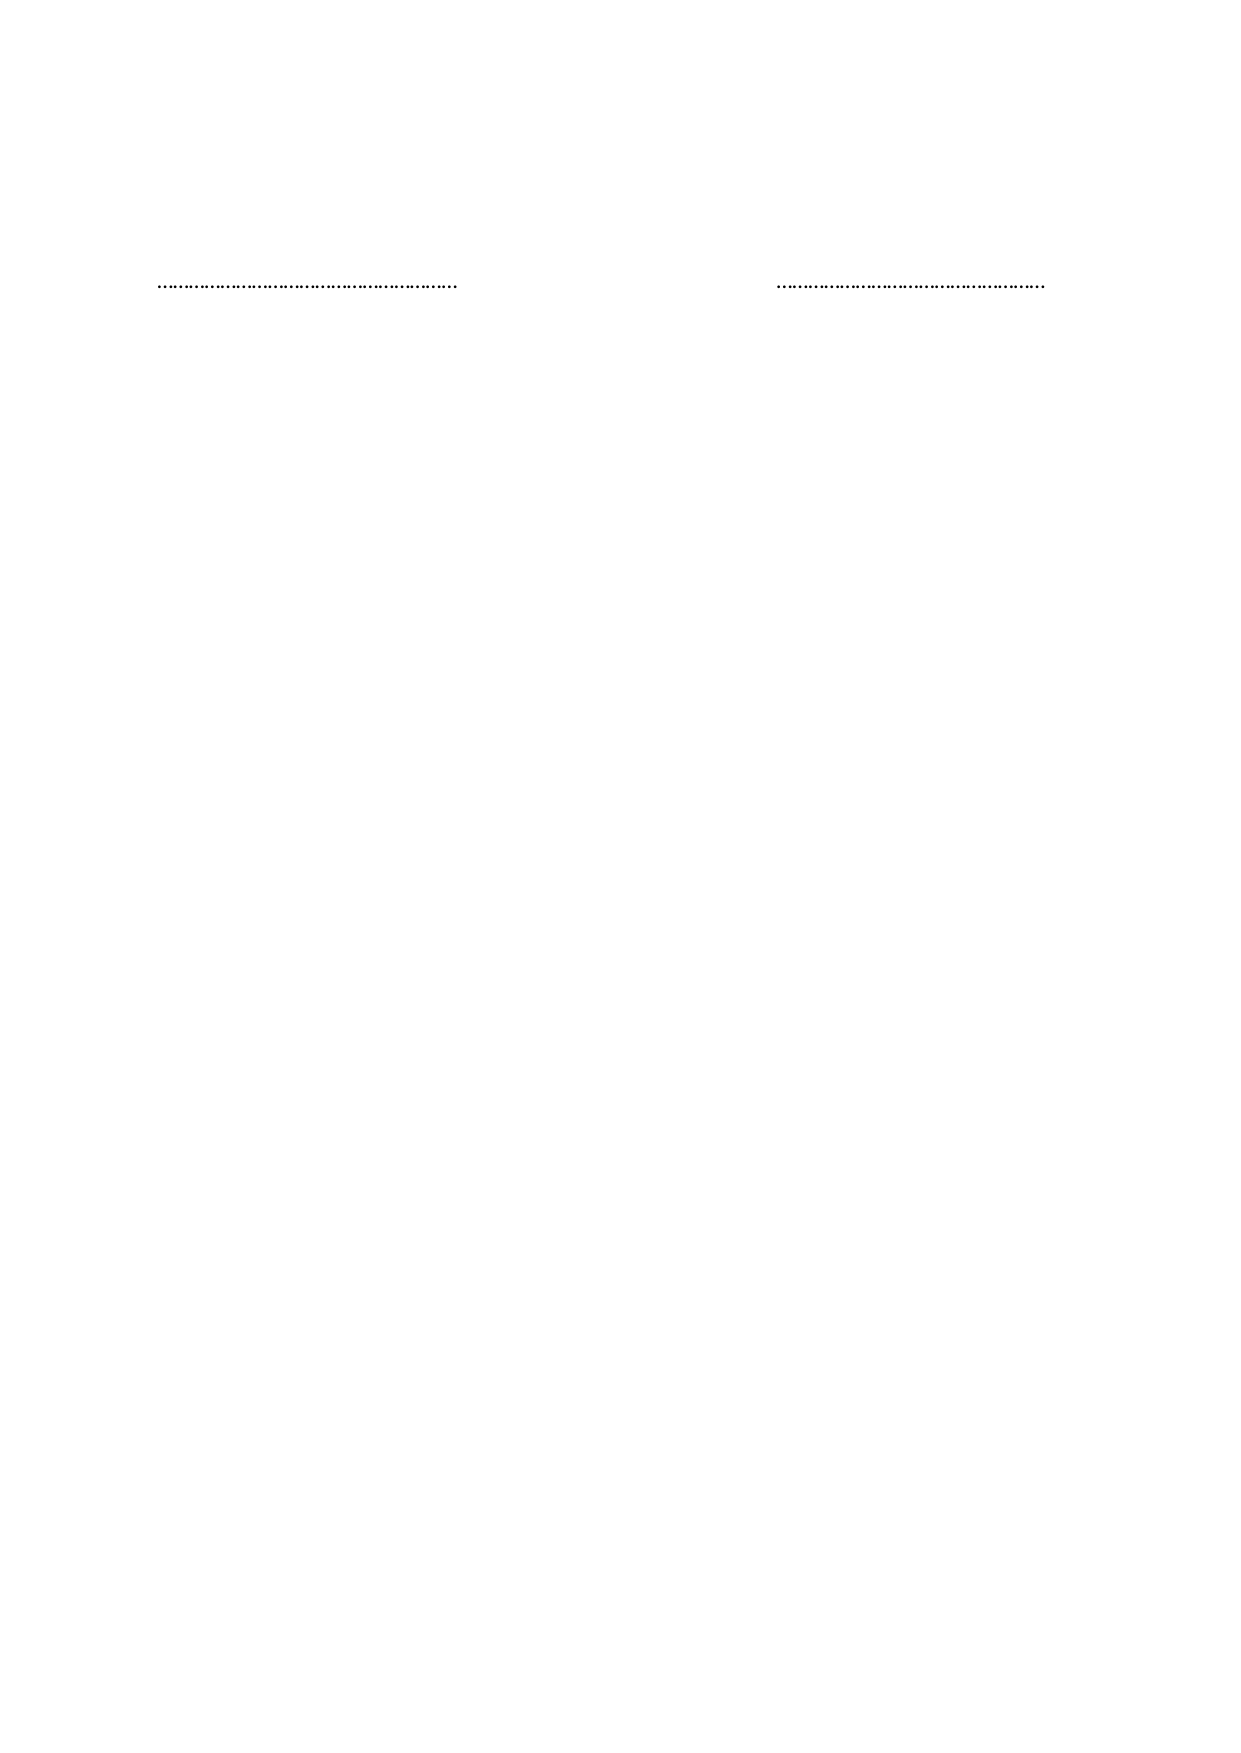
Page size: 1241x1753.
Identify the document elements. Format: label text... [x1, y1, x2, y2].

text ………………………………………………… …………………………………………… [157, 267, 1090, 294]
